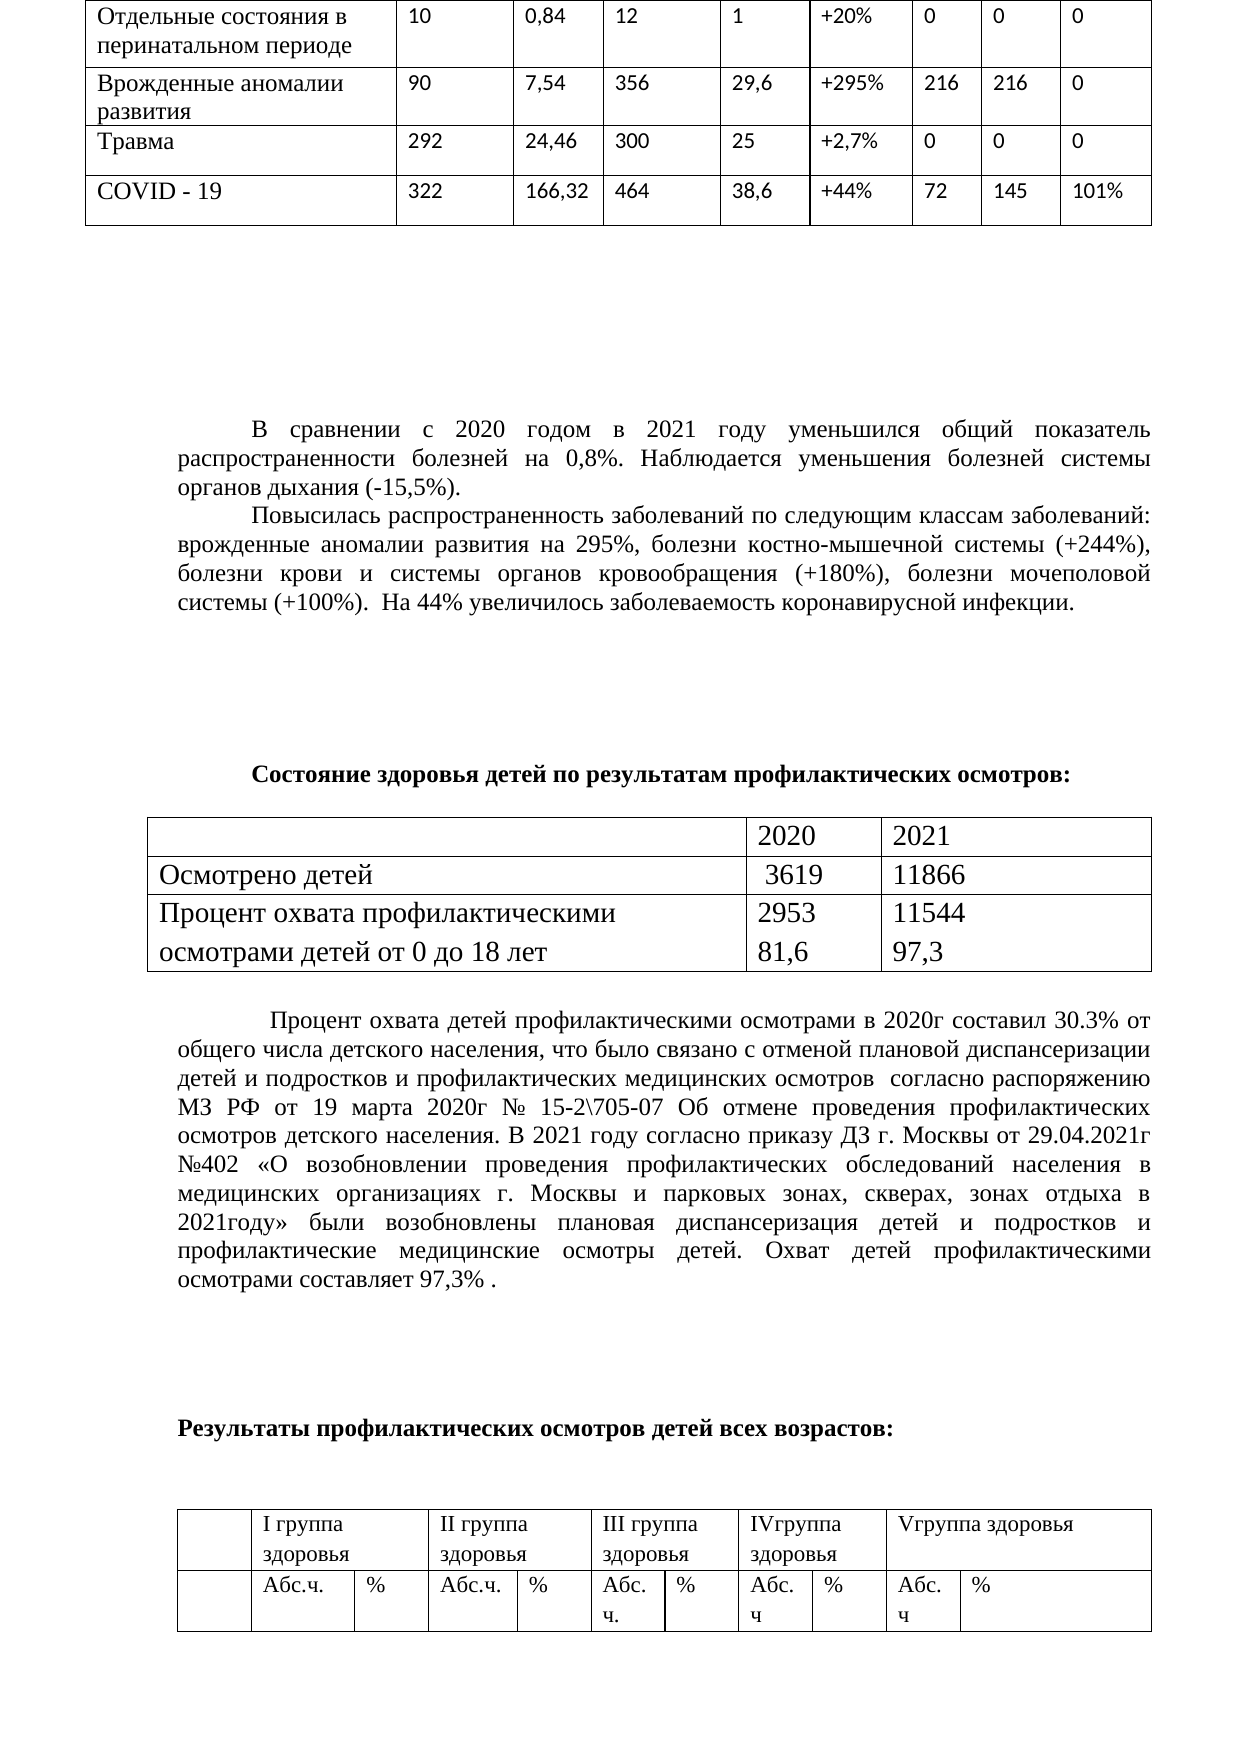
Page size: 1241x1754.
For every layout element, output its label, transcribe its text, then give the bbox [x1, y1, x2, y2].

table_cell 0 [1061, 126, 1151, 175]
text Процент охвата детей профилактическими осмотрами в 2020г составил 30.3% от общего числа детского населения, что было связано с отменой плановой диспансеризации детей и подростков и профилактических медицинских осмотров согласно распоряжению МЗ РФ от 19 марта 2020г № 15-2\705-07 Об отмене проведения профилактических осмотров детского населения. В 2021 году согласно приказу ДЗ г. Москвы от 29.04.2021г №402 «О возобновлении проведения профилактических обследований населения в медицинских организациях г. Москвы и парковых зонах, скверах, зонах отдыха в 2021году» были возобновлены плановая диспансеризация детей и подростков и профилактические медицинские осмотры детей. Охват детей профилактическими осмотрами составляет 97,3% . [177, 1006, 1152, 1293]
table_cell Абс.ч. [429, 1571, 517, 1631]
table_cell Осмотрено детей [148, 857, 746, 894]
table_cell 166,32 [514, 176, 603, 225]
table_cell 145 [982, 176, 1060, 225]
table_cell 2953 81,6 [747, 895, 881, 971]
table_cell 24,46 [514, 126, 603, 175]
table_header [178, 1510, 251, 1570]
table_cell 25 [721, 126, 809, 175]
table_cell 0 [913, 126, 981, 175]
table_cell Процент охвата профилактическими осмотрами детей от 0 до 18 лет [148, 895, 746, 971]
table_cell Травма [86, 126, 396, 175]
text Повысилась распространенность заболеваний по следующим классам заболеваний: врожденные аномалии развития на 295%, болезни костно-мышечной системы (+244%), болезни крови и системы органов кровообращения (+180%), болезни мочеполовой системы (+100%). На 44% увеличилось заболеваемость коронавирусной инфекции. [177, 500, 1152, 615]
table_cell 300 [604, 126, 720, 175]
table_cell 90 [397, 68, 513, 125]
table_cell 7,54 [514, 68, 603, 125]
table_cell 216 [982, 68, 1060, 125]
table_cell 464 [604, 176, 720, 225]
table_header II группа здоровья [429, 1510, 591, 1570]
table_header 2020 [747, 818, 881, 856]
table_header 2021 [882, 818, 1151, 856]
table_cell 11544 97,3 [882, 895, 1151, 971]
text Результаты профилактических осмотров детей всех возрастов: [177, 1413, 1152, 1442]
table_cell % [813, 1571, 886, 1631]
table_header Vгруппа здоровья [887, 1510, 1151, 1570]
table_cell 29,6 [721, 68, 809, 125]
table_cell % [961, 1571, 1151, 1631]
table_cell +20% [811, 1, 912, 67]
table_header III группа здоровья [592, 1510, 738, 1570]
table_cell 0,84 [514, 1, 603, 67]
table_cell COVID - 19 [86, 176, 396, 225]
table_cell Отдельные состояния в перинатальном периоде [86, 1, 396, 67]
table_header [148, 818, 746, 856]
table_cell 11866 [882, 857, 1151, 894]
table_cell % [666, 1571, 738, 1631]
table_cell Абс.ч. [252, 1571, 354, 1631]
table_cell Абс.ч [887, 1571, 960, 1631]
table_cell 0 [913, 1, 981, 67]
table_header I группа здоровья [252, 1510, 428, 1570]
table_cell Абс.ч. [592, 1571, 664, 1631]
table_cell Абс.ч [739, 1571, 812, 1631]
table_cell % [355, 1571, 428, 1631]
text В сравнении с 2020 годом в 2021 году уменьшился общий показатель распространенности болезней на 0,8%. Наблюдается уменьшения болезней системы органов дыхания (-15,5%). [177, 414, 1152, 500]
table_cell 216 [913, 68, 981, 125]
table_cell 0 [982, 126, 1060, 175]
table_cell +44% [811, 176, 912, 225]
table_cell 356 [604, 68, 720, 125]
table_cell % [518, 1571, 591, 1631]
table_cell +295% [811, 68, 912, 125]
table_cell 3619 [747, 857, 881, 894]
table_cell 38,6 [721, 176, 809, 225]
table_cell +2,7% [811, 126, 912, 175]
table_cell 101% [1061, 176, 1151, 225]
table_cell 0 [1061, 1, 1151, 67]
table_header IVгруппа здоровья [739, 1510, 886, 1570]
table_cell 292 [397, 126, 513, 175]
table_cell 1 [721, 1, 809, 67]
table_cell 0 [982, 1, 1060, 67]
table_cell 322 [397, 176, 513, 225]
table_cell [178, 1571, 251, 1631]
table_cell 12 [604, 1, 720, 67]
table_cell Врожденные аномалии развития [86, 68, 396, 125]
table_cell 0 [1061, 68, 1151, 125]
table_cell 10 [397, 1, 513, 67]
text Состояние здоровья детей по результатам профилактических осмотров: [177, 759, 1152, 788]
table_cell 72 [913, 176, 981, 225]
